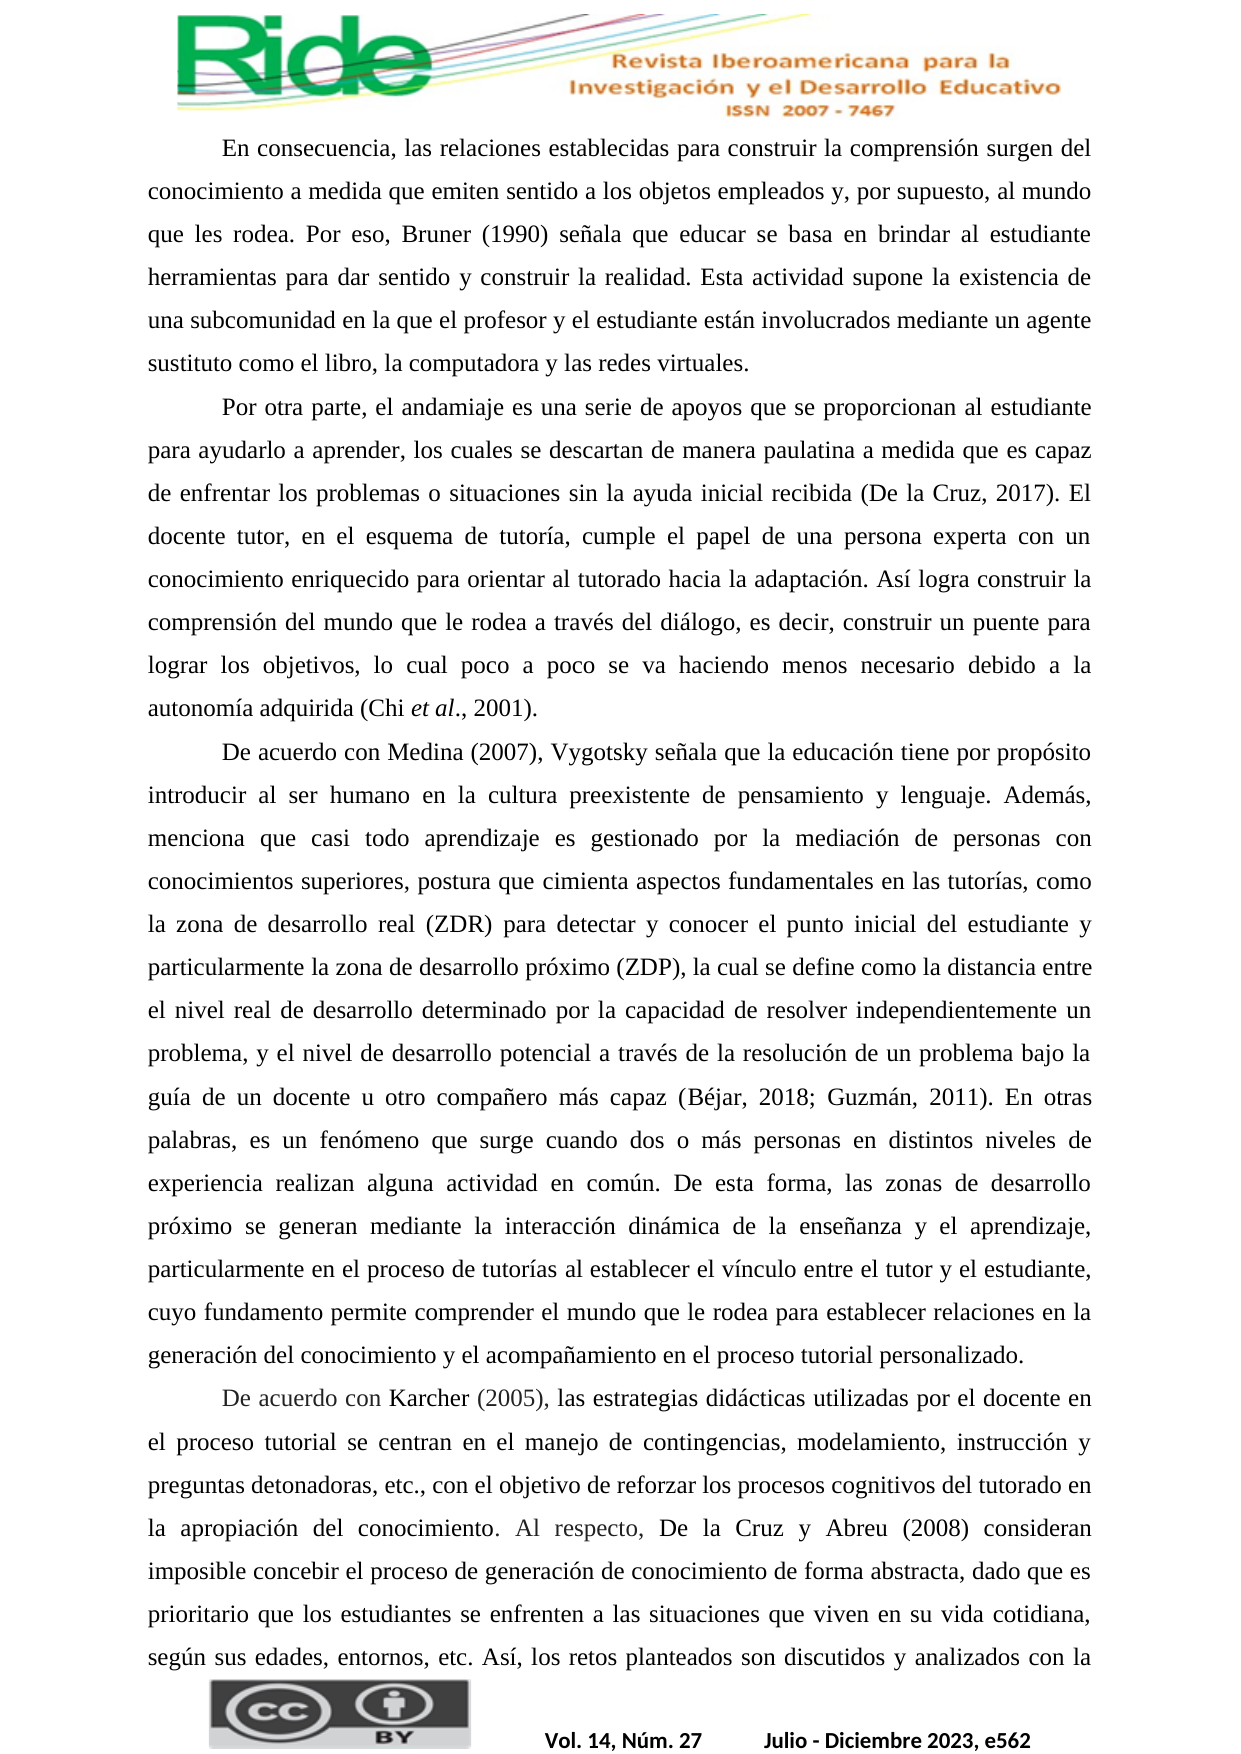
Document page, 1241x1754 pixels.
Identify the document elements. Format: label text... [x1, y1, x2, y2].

text En consecuencia, las relaciones establecidas para construir la comprensión surgen del conocimiento a medida que emiten sentido a los objetos empleados y, por supuesto, al mundo que les rodea. Por eso, Bruner (1990) señala que educar se basa en brindar al estudiante herramientas para dar sentido y construir la realidad. Esta actividad supone la existencia de una subcomunidad en la que el profesor y el estudiante están involucrados mediante un agente sustituto como el libro, la computadora y las redes virtuales. [148, 133, 1092, 377]
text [148, 1383, 1092, 1671]
picture [177, 14, 1063, 120]
picture [208, 1679, 472, 1749]
text De acuerdo con Medina (2007), Vygotsky señala que la educación tiene por propósito introducir al ser humano en la cultura preexistente de pensamiento y lenguaje. Además, menciona que casi todo aprendizaje es gestionado por la mediación de personas con conocimientos superiores, postura que cimienta aspectos fundamentales en las tutorías, como la zona de desarrollo real (ZDR) para detectar y conocer el punto inicial del estudiante y particularmente la zona de desarrollo próximo (ZDP), la cual se define como la distancia entre el nivel real de desarrollo determinado por la capacidad de resolver independientemente un problema, y el nivel de desarrollo potencial a través de la resolución de un problema bajo la guía de un docente u otro compañero más capaz (Béjar, 2018; Guzmán, 2011). En otras palabras, es un fenómeno que surge cuando dos o más personas en distintos niveles de experiencia realizan alguna actividad en común. De esta forma, las zonas de desarrollo próximo se generan mediante la interacción dinámica de la enseñanza y el aprendizaje, particularmente en el proceso de tutorías al establecer el vínculo entre el tutor y el estudiante, cuyo fundamento permite comprender el mundo que le rodea para establecer relaciones en la generación del conocimiento y el acompañamiento en el proceso tutorial personalizado. [148, 737, 1092, 1369]
text Por otra parte, el andamiaje es una serie de apoyos que se proporcionan al estudiante para ayudarlo a aprender, los cuales se descartan de manera paulatina a medida que es capaz de enfrentar los problemas o situaciones sin la ayuda inicial recibida (De la Cruz, 2017). El docente tutor, en el esquema de tutoría, cumple el papel de una persona experta con un conocimiento enriquecido para orientar al tutorado hacia la adaptación. Así logra construir la comprensión del mundo que le rodea a través del diálogo, es decir, construir un puente para lograr los objetivos, lo cual poco a poco se va haciendo menos necesario debido a la autonomía adquirida (Chi et al., 2001). [148, 392, 1092, 722]
